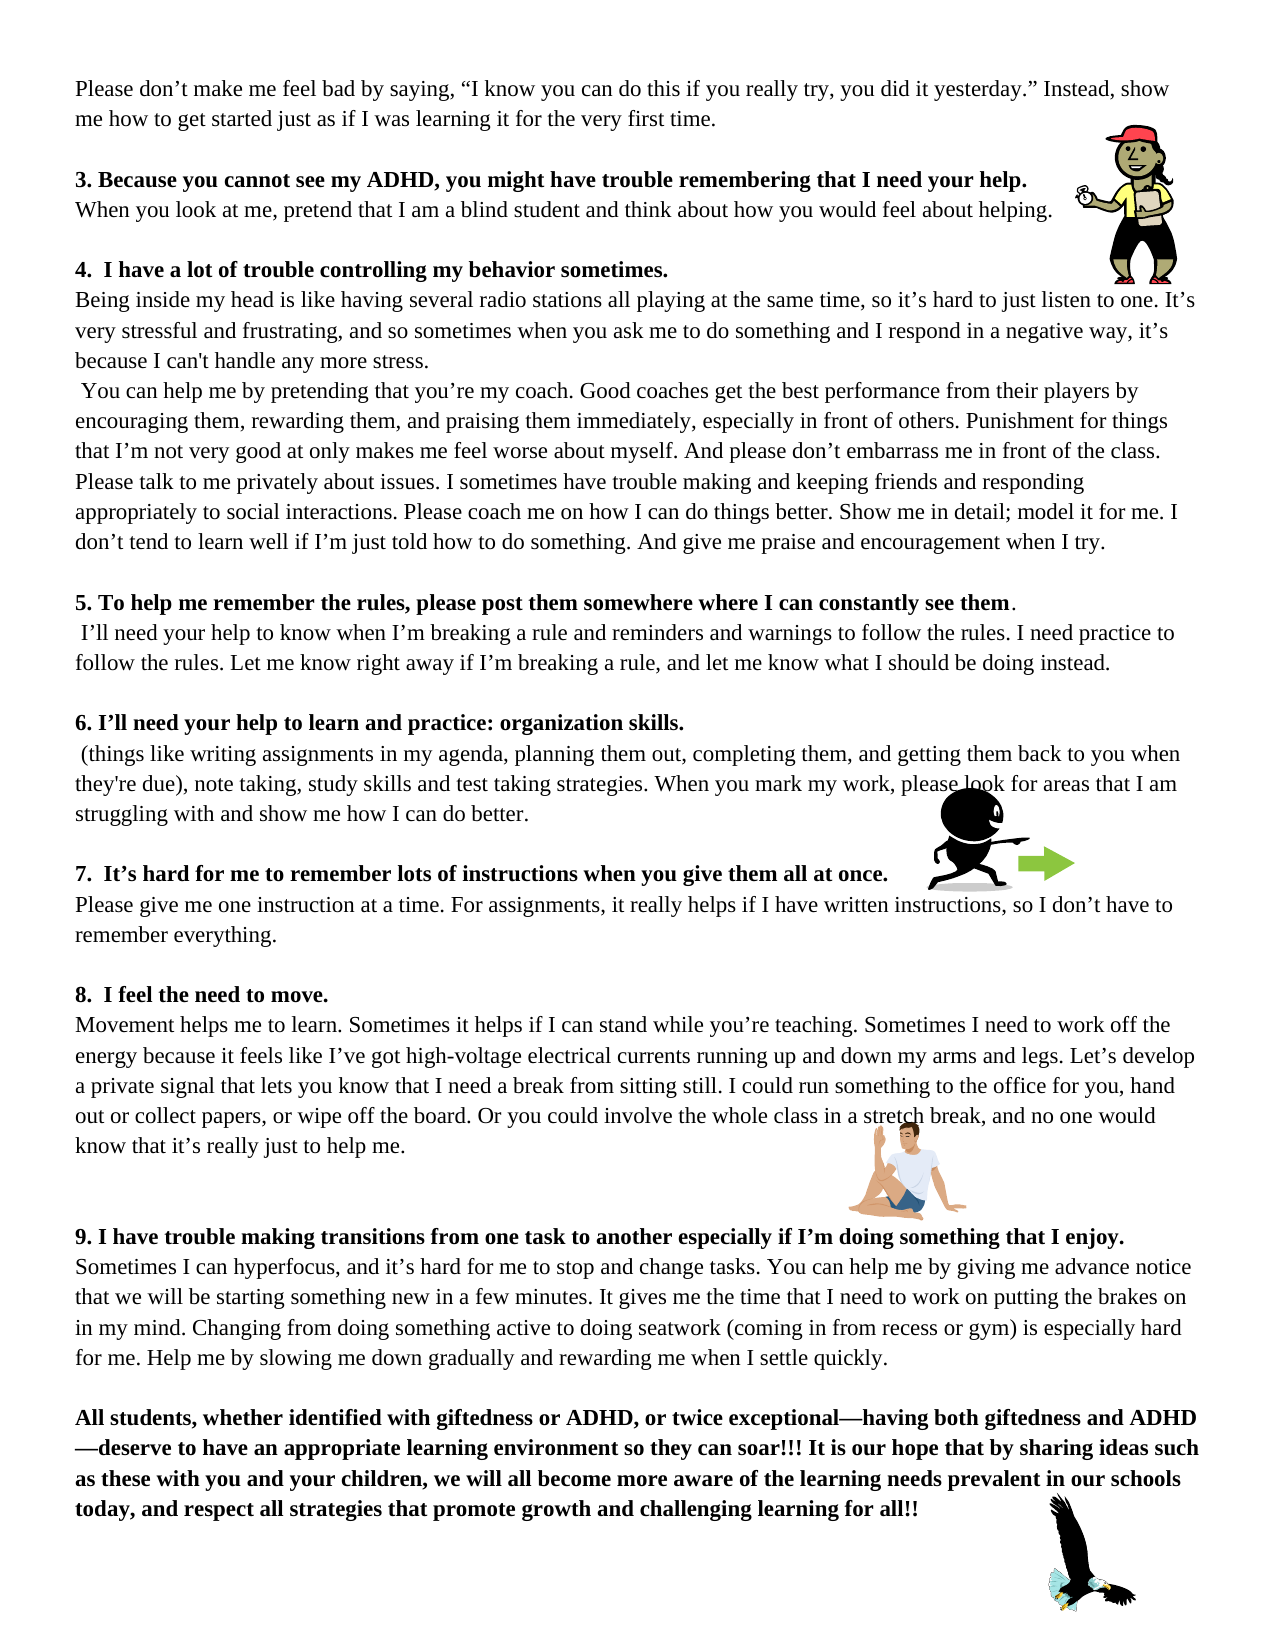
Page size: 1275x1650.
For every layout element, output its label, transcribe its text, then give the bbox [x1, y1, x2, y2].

text 9. I have trouble making transitions from one task to another especially if I’m doing something that I enjoy. Sometimes I can hyperfocus, and it’s hard for me to stop and change tasks. You can help me by giving me advance notice that we will be starting something new in a few minutes. It gives me the time that I need to work on putting the brakes on in my mind. Changing from doing something active to doing seatwork (coming in from recess or gym) is especially hard for me. Help me by slowing me down gradually and rewarding me when I settle quickly. [75, 1193, 1200, 1370]
text I’ll need your help to know when I’m breaking a rule and reminders and warnings to follow the rules. I need practice to follow the rules. Let me know right away if I’m breaking a rule, and let me know what I should be doing instead. [75, 619, 1200, 675]
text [75, 75, 1200, 132]
text 7. It’s hard for me to remember lots of instructions when you give them all at once. [75, 830, 1200, 887]
text (things like writing assignments in my agenda, planning them out, completing them, and getting them back to you when they're due), note taking, study skills and test taking strategies. When you mark my work, please look for areas that I am struggling with and show me how I can do better. [75, 739, 1200, 826]
text When you look at me, pretend that I am a blind student and think about how you would feel about helping. [75, 196, 1200, 222]
text 4. I have a lot of trouble controlling my behavior sometimes. [75, 226, 1200, 283]
text Please give me one instruction at a time. For assignments, it really helps if I have written instructions, so I don’t have to remember everything. [75, 891, 1200, 947]
text Movement helps me to learn. Sometimes it helps if I can stand while you’re teaching. Sometimes I need to work off the energy because it feels like I’ve got high-voltage electrical currents running up and down my arms and legs. Let’s develop a private signal that lets you know that I need a break from sitting still. I could run something to the office for you, hand out or collect papers, or wipe off the board. Or you could involve the whole class in a stretch break, and no one would know that it’s really just to help me. [75, 1011, 1200, 1159]
text All students, whether identified with giftedness or ADHD, or twice exceptional—having both giftedness and ADHD—deserve to have an appropriate learning environment so they can soar!!! It is our hope that by sharing ideas such as these with you and your children, we will all become more aware of the learning needs prevalent in our schools today, and respect all strategies that promote growth and challenging learning for all!! [75, 1404, 1200, 1553]
text 6. I’ll need your help to learn and practice: organization skills. [75, 679, 1200, 736]
text 5. To help me remember the rules, please post them somewhere where I can constantly see them. [75, 558, 1200, 615]
text Being inside my head is like having several radio stations all playing at the same time, so it’s hard to just listen to one. It’s very stressful and frustrating, and so sometimes when you ask me to do something and I respond in a negative way, it’s because I can't handle any more stress. You can help me by pretending that you’re my coach. Good coaches get the best performance from their players by encouraging them, rewarding them, and praising them immediately, especially in front of others. Punishment for things that I’m not very good at only makes me feel worse about myself. And please don’t embarrass me in front of the class. Please talk to me privately about issues. I sometimes have trouble making and keeping friends and responding appropriately to social interactions. Please coach me on how I can do things better. Show me in detail; model it for me. I don’t tend to learn well if I’m just told how to do something. And give me praise and encouragement when I try. [75, 286, 1200, 554]
text 3. Because you cannot see my ADHD, you might have trouble remembering that I need your help. [75, 135, 1200, 192]
text 8. I feel the need to move. [75, 951, 1200, 1008]
